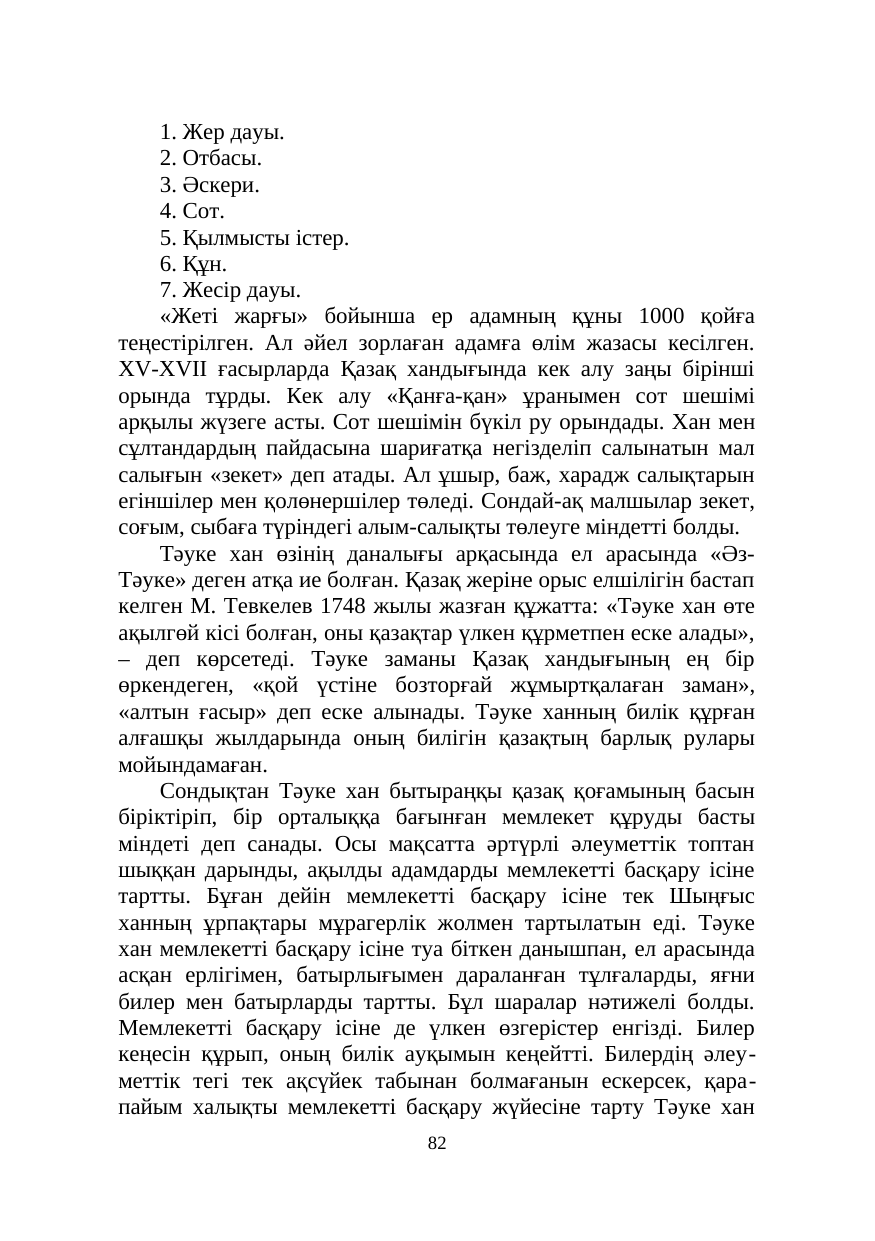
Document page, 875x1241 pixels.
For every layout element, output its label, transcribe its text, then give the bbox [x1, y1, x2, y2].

text 1. Жер дауы. [118, 118, 756, 144]
text 4. Сот. [118, 197, 756, 223]
text 6. Құн. [118, 250, 756, 276]
text 2. Отбасы. [118, 144, 756, 171]
text 3. Әскери. [118, 171, 756, 197]
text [118, 777, 756, 1119]
text 5. Қылмысты істер. [118, 223, 756, 250]
text 7. Жесір дауы. [118, 276, 756, 303]
text «Жеті жарғы» бойынша ер адамның құны 1000 қойға теңестірілген. Ал әйел зорлаған адамға өлім жазасы кесілген. ХV-ХVІІ ғасырларда Қазақ хандығында кек алу заңы бірінші орында тұрды. Кек алу «Қанға-қан» ұранымен сот шешімі арқылы жүзеге асты. Сот шешімін бүкіл ру орындады. Хан мен сұлтандардың пайдасына шариғатқа негізделіп салынатын мал салығын «зекет» деп атады. Ал ұшыр, баж, харадж салықтарын егіншілер мен қолөнершілер төледі. Сондай-ақ малшылар зекет, соғым, сыбаға түріндегі алым-салықты төлеуге міндетті болды. [118, 303, 756, 540]
text Тәуке хан өзінің даналығы арқасында ел арасында «Әз-Тәуке» деген атқа ие болған. Қазақ жеріне орыс елшілігін бастап келген М. Тевкелев 1748 жылы жазған құжатта: «Тәуке хан өте ақылгөй кісі болған, оны қазақтар үлкен құрметпен еске алады», – деп көрсетеді. Тәуке заманы Қазақ хандығының ең бір өркендеген, «қой үстіне бозторғай жұмыртқалаған заман», «алтын ғасыр» деп еске алынады. Тәуке ханның билік құрған алғашқы жылдарында оның билігін қазақтың барлық рулары мойындамаған. [118, 540, 756, 777]
